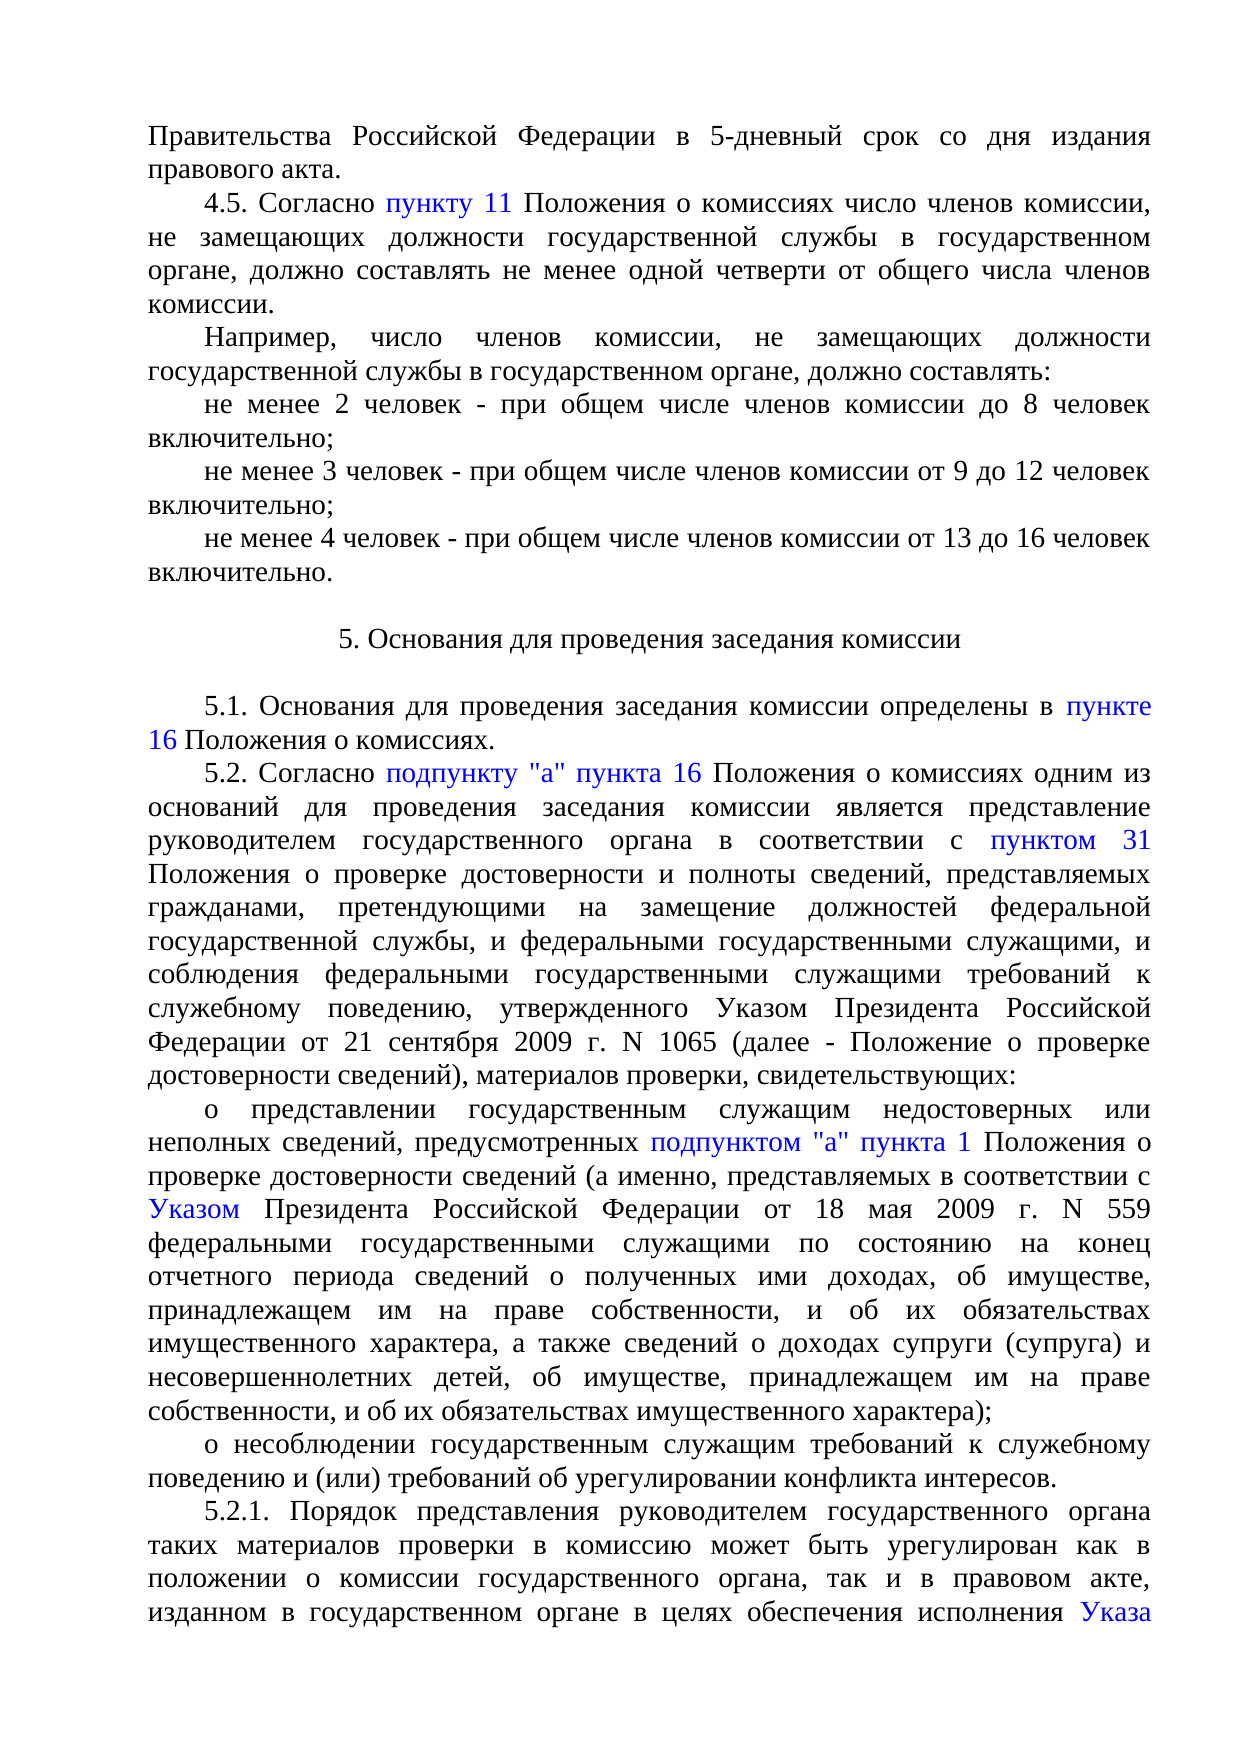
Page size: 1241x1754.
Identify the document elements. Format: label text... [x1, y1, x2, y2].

text о несоблюдении государственным служащим требований к служебному поведению и (или) требований об урегулировании конфликта интересов. [148, 1426, 1152, 1493]
text 5. Основания для проведения заседания комиссии [148, 621, 1152, 655]
text 5.1. Основания для проведения заседания комиссии определены в пункте 16 Положения о комиссиях. [148, 688, 1152, 755]
text не менее 4 человек - при общем числе членов комиссии от 13 до 16 человек включительно. [148, 521, 1152, 588]
text не менее 3 человек - при общем числе членов комиссии от 9 до 12 человек включительно; [148, 453, 1152, 521]
text 4.5. Согласно пункту 11 Положения о комиссиях число членов комиссии, не замещающих должности государственной службы в государственном органе, должно составлять не менее одной четверти от общего числа членов комиссии. [148, 185, 1152, 319]
text о представлении государственным служащим недостоверных или неполных сведений, предусмотренных подпунктом "а" пункта 1 Положения о проверке достоверности сведений (а именно, представляемых в соответствии с Указом Президента Российской Федерации от 18 мая 2009 г. N 559 федеральными государственными служащими по состоянию на конец отчетного периода сведений о полученных ими доходах, об имуществе, принадлежащем им на праве собственности, и об их обязательствах имущественного характера, а также сведений о доходах супруги (супруга) и несовершеннолетних детей, об имуществе, принадлежащем им на праве собственности, и об их обязательствах имущественного характера); [148, 1091, 1152, 1426]
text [148, 1493, 1152, 1627]
text 5.2. Согласно подпункту "а" пункта 16 Положения о комиссиях одним из оснований для проведения заседания комиссии является представление руководителем государственного органа в соответствии с пунктом 31 Положения о проверке достоверности и полноты сведений, представляемых гражданами, претендующими на замещение должностей федеральной государственной службы, и федеральными государственными служащими, и соблюдения федеральными государственными служащими требований к служебному поведению, утвержденного Указом Президента Российской Федерации от 21 сентября 2009 г. N 1065 (далее - Положение о проверке достоверности сведений), материалов проверки, свидетельствующих: [148, 755, 1152, 1091]
text Например, число членов комиссии, не замещающих должности государственной службы в государственном органе, должно составлять: [148, 319, 1152, 386]
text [148, 118, 1152, 185]
text не менее 2 человек - при общем числе членов комиссии до 8 человек включительно; [148, 386, 1152, 453]
